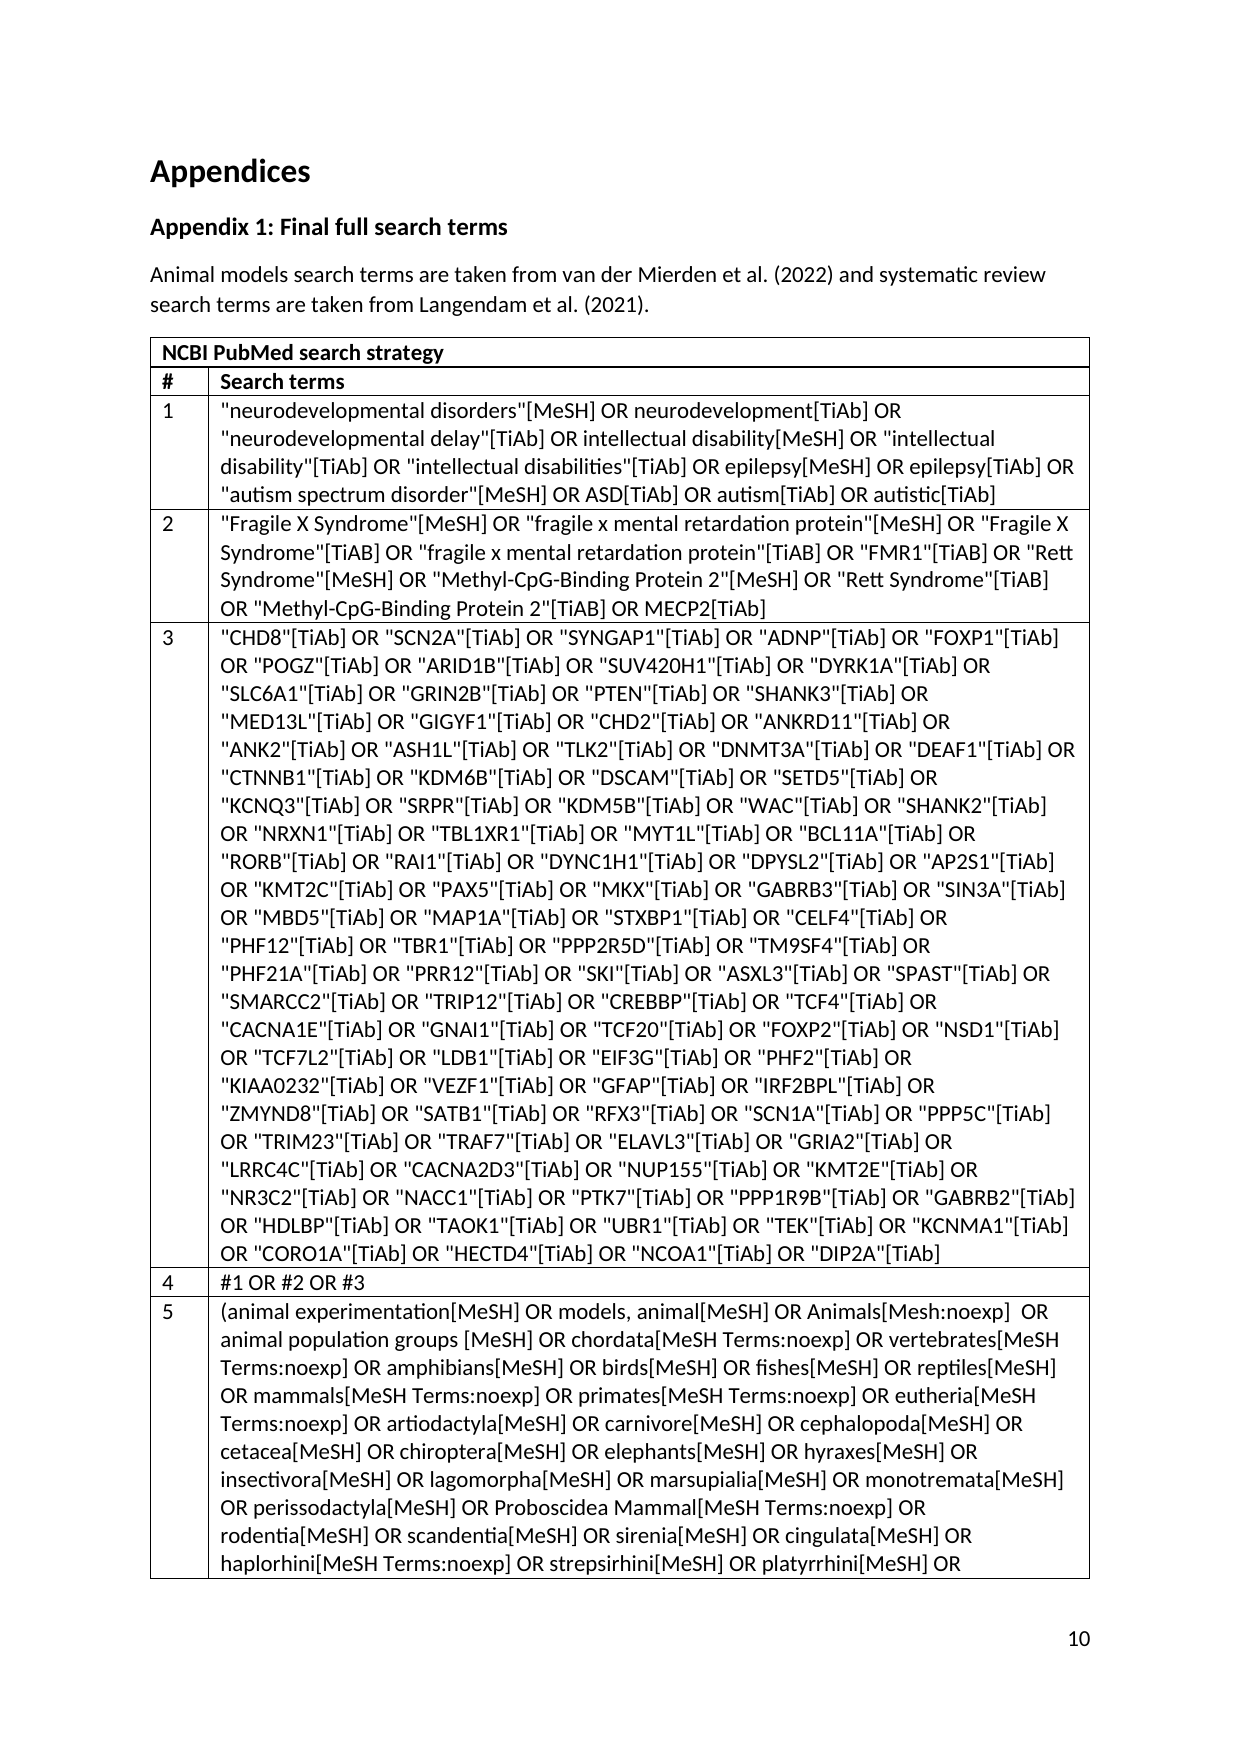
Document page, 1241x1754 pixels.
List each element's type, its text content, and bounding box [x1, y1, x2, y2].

table_cell 1 [151, 396, 208, 508]
table_cell #1 OR #2 OR #3 [209, 1268, 1089, 1296]
table_cell # [151, 368, 208, 395]
table_cell "neurodevelopmental disorders"[MeSH] OR neurodevelopment[TiAb] OR "neurodevelopmental delay"[TiAb] OR intellectual disability[MeSH] OR "intellectual disability"[TiAb] OR "intellectual disabilities"[TiAb] OR epilepsy[MeSH] OR epilepsy[TiAb] OR "autism spectrum disorder"[MeSH] OR ASD[TiAb] OR autism[TiAb] OR autistic[TiAb] [209, 396, 1089, 508]
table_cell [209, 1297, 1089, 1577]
table_cell 4 [151, 1268, 208, 1296]
table_cell "CHD8"[TiAb] OR "SCN2A"[TiAb] OR "SYNGAP1"[TiAb] OR "ADNP"[TiAb] OR "FOXP1"[TiAb] OR "POGZ"[TiAb] OR "ARID1B"[TiAb] OR "SUV420H1"[TiAb] OR "DYRK1A"[TiAb] OR "SLC6A1"[TiAb] OR "GRIN2B"[TiAb] OR "PTEN"[TiAb] OR "SHANK3"[TiAb] OR "MED13L"[TiAb] OR "GIGYF1"[TiAb] OR "CHD2"[TiAb] OR "ANKRD11"[TiAb] OR "ANK2"[TiAb] OR "ASH1L"[TiAb] OR "TLK2"[TiAb] OR "DNMT3A"[TiAb] OR "DEAF1"[TiAb] OR "CTNNB1"[TiAb] OR "KDM6B"[TiAb] OR "DSCAM"[TiAb] OR "SETD5"[TiAb] OR "KCNQ3"[TiAb] OR "SRPR"[TiAb] OR "KDM5B"[TiAb] OR "WAC"[TiAb] OR "SHANK2"[TiAb] OR "NRXN1"[TiAb] OR "TBL1XR1"[TiAb] OR "MYT1L"[TiAb] OR "BCL11A"[TiAb] OR "RORB"[TiAb] OR "RAI1"[TiAb] OR "DYNC1H1"[TiAb] OR "DPYSL2"[TiAb] OR "AP2S1"[TiAb] OR "KMT2C"[TiAb] OR "PAX5"[TiAb] OR "MKX"[TiAb] OR "GABRB3"[TiAb] OR "SIN3A"[TiAb] OR "MBD5"[TiAb] OR "MAP1A"[TiAb] OR "STXBP1"[TiAb] OR "CELF4"[TiAb] OR "PHF12"[TiAb] OR "TBR1"[TiAb] OR "PPP2R5D"[TiAb] OR "TM9SF4"[TiAb] OR "PHF21A"[TiAb] OR "PRR12"[TiAb] OR "SKI"[TiAb] OR "ASXL3"[TiAb] OR "SPAST"[TiAb] OR "SMARCC2"[TiAb] OR "TRIP12"[TiAb] OR "CREBBP"[TiAb] OR "TCF4"[TiAb] OR "CACNA1E"[TiAb] OR "GNAI1"[TiAb] OR "TCF20"[TiAb] OR "FOXP2"[TiAb] OR "NSD1"[TiAb] OR "TCF7L2"[TiAb] OR "LDB1"[TiAb] OR "EIF3G"[TiAb] OR "PHF2"[TiAb] OR "KIAA0232"[TiAb] OR "VEZF1"[TiAb] OR "GFAP"[TiAb] OR "IRF2BPL"[TiAb] OR "ZMYND8"[TiAb] OR "SATB1"[TiAb] OR "RFX3"[TiAb] OR "SCN1A"[TiAb] OR "PPP5C"[TiAb] OR "TRIM23"[TiAb] OR "TRAF7"[TiAb] OR "ELAVL3"[TiAb] OR "GRIA2"[TiAb] OR "LRRC4C"[TiAb] OR "CACNA2D3"[TiAb] OR "NUP155"[TiAb] OR "KMT2E"[TiAb] OR "NR3C2"[TiAb] OR "NACC1"[TiAb] OR "PTK7"[TiAb] OR "PPP1R9B"[TiAb] OR "GABRB2"[TiAb] OR "HDLBP"[TiAb] OR "TAOK1"[TiAb] OR "UBR1"[TiAb] OR "TEK"[TiAb] OR "KCNMA1"[TiAb] OR "CORO1A"[TiAb] OR "HECTD4"[TiAb] OR "NCOA1"[TiAb] OR "DIP2A"[TiAb] [209, 623, 1089, 1267]
subtitle Appendix 1: Final full search terms [150, 211, 1090, 241]
table_header NCBI PubMed search strategy [151, 338, 1089, 366]
subtitle Appendices [150, 150, 1090, 191]
table_cell Search terms [209, 368, 1089, 395]
table_cell "Fragile X Syndrome"[MeSH] OR "fragile x mental retardation protein"[MeSH] OR "Fragile X Syndrome"[TiAB] OR "fragile x mental retardation protein"[TiAB] OR "FMR1"[TiAB] OR "Rett Syndrome"[MeSH] OR "Methyl-CpG-Binding Protein 2"[MeSH] OR "Rett Syndrome"[TiAB] OR "Methyl-CpG-Binding Protein 2"[TiAB] OR MECP2[TiAb] [209, 510, 1089, 622]
table_cell 3 [151, 623, 208, 1267]
text Animal models search terms are taken from van der Mierden et al. (2022) and systematic review search terms are taken from Langendam et al. (2021). [150, 260, 1090, 318]
table_cell 2 [151, 510, 208, 622]
table_cell 5 [151, 1297, 208, 1577]
